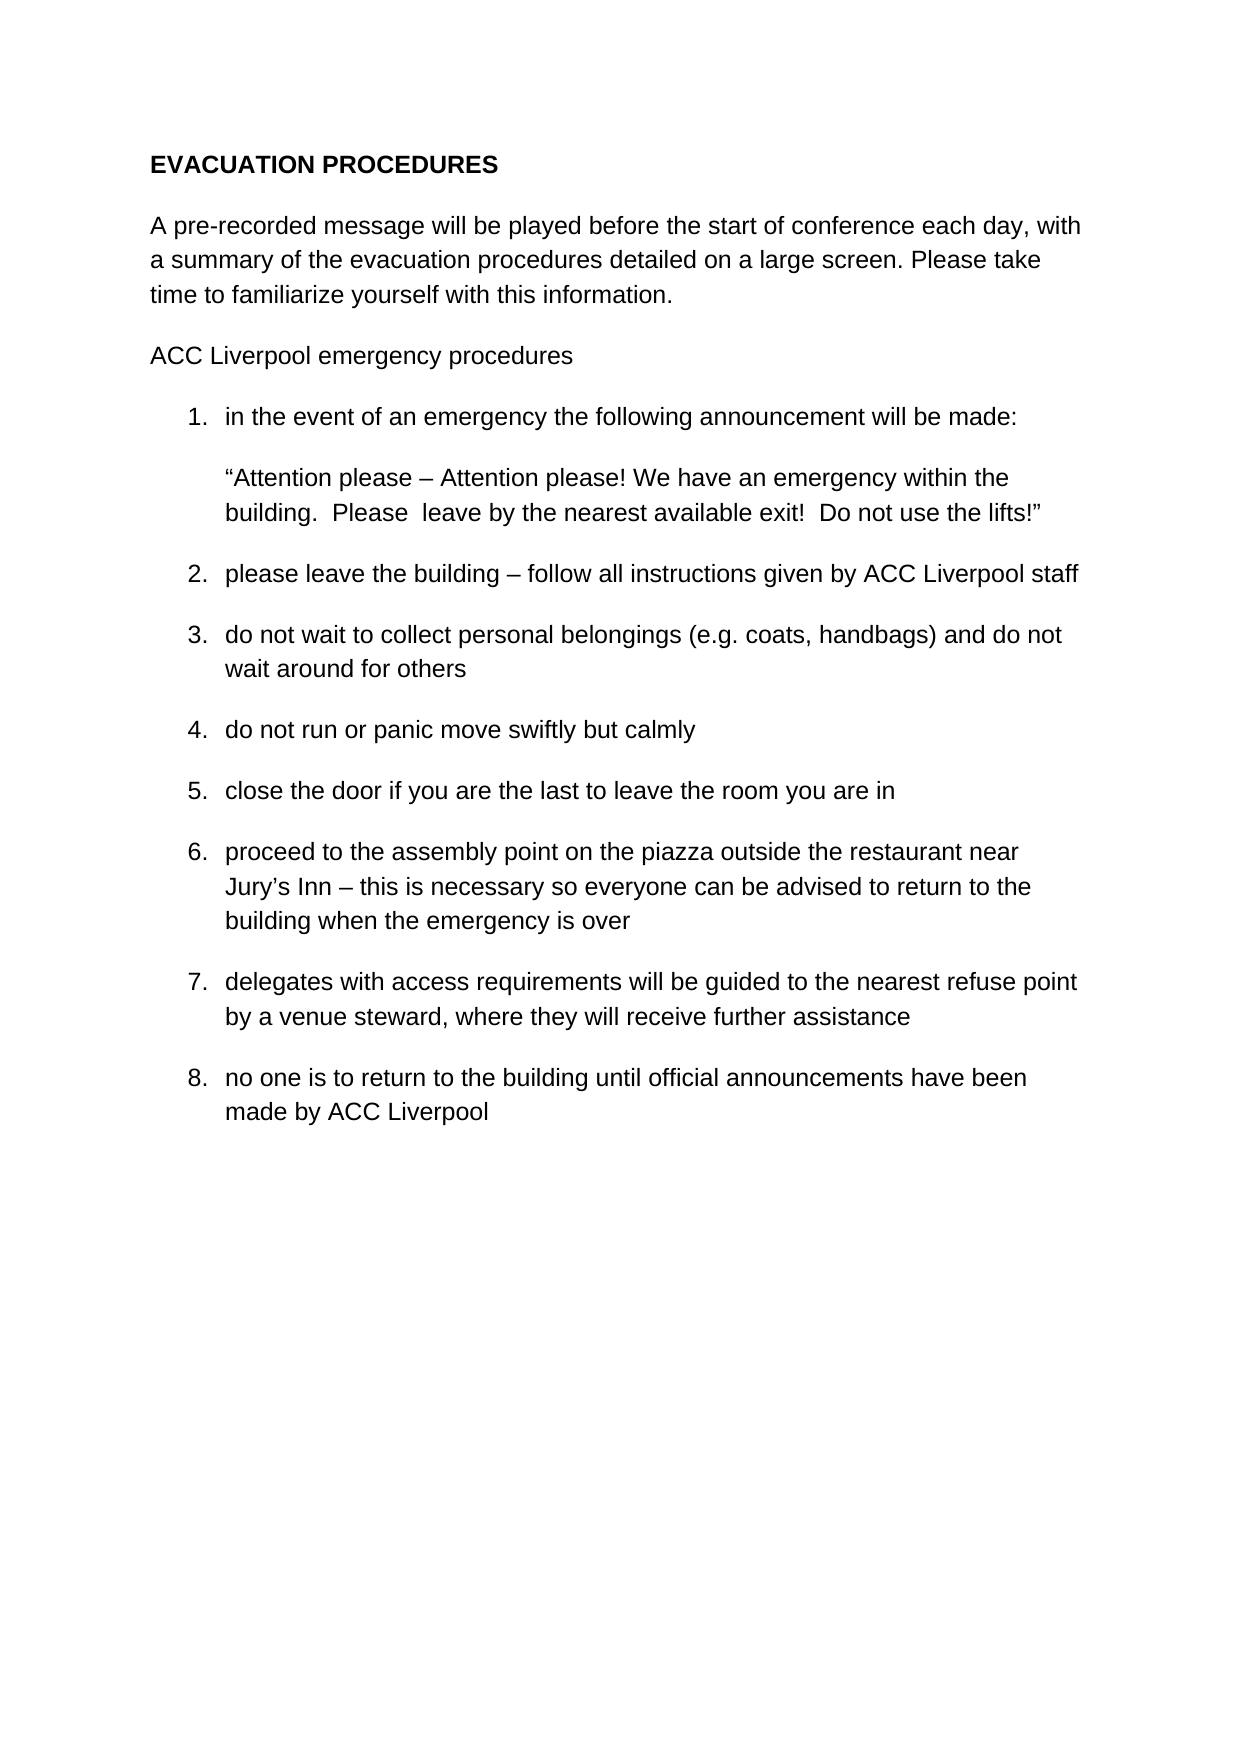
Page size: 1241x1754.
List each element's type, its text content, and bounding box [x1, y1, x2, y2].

list no one is to return to the building until official announcements have been made by ACC Liverpool [187, 1063, 1090, 1126]
list in the event of an emergency the following announcement will be made: [187, 402, 1090, 431]
list do not run or panic move swiftly but calmly [187, 715, 1090, 744]
list proceed to the assembly point on the piazza outside the restaurant near Jury’s Inn – this is necessary so everyone can be advised to return to the building when the emergency is over [187, 837, 1090, 935]
text ACC Liverpool emergency procedures [150, 341, 1090, 370]
list please leave the building – follow all instructions given by ACC Liverpool staff [187, 559, 1090, 587]
subtitle Evacuation procedures [150, 150, 1090, 179]
text “Attention please – Attention please! We have an emergency within the building. Please leave by the nearest available exit! Do not use the lifts!” [225, 463, 1090, 526]
text A pre-recorded message will be played before the start of conference each day, with a summary of the evacuation procedures detailed on a large screen. Please take time to familiarize yourself with this information. [150, 211, 1090, 309]
list close the door if you are the last to leave the room you are in [187, 776, 1090, 805]
list delegates with access requirements will be guided to the nearest refuse point by a venue steward, where they will receive further assistance [187, 967, 1090, 1031]
list do not wait to collect personal belongings (e.g. coats, handbags) and do not wait around for others [187, 620, 1090, 683]
